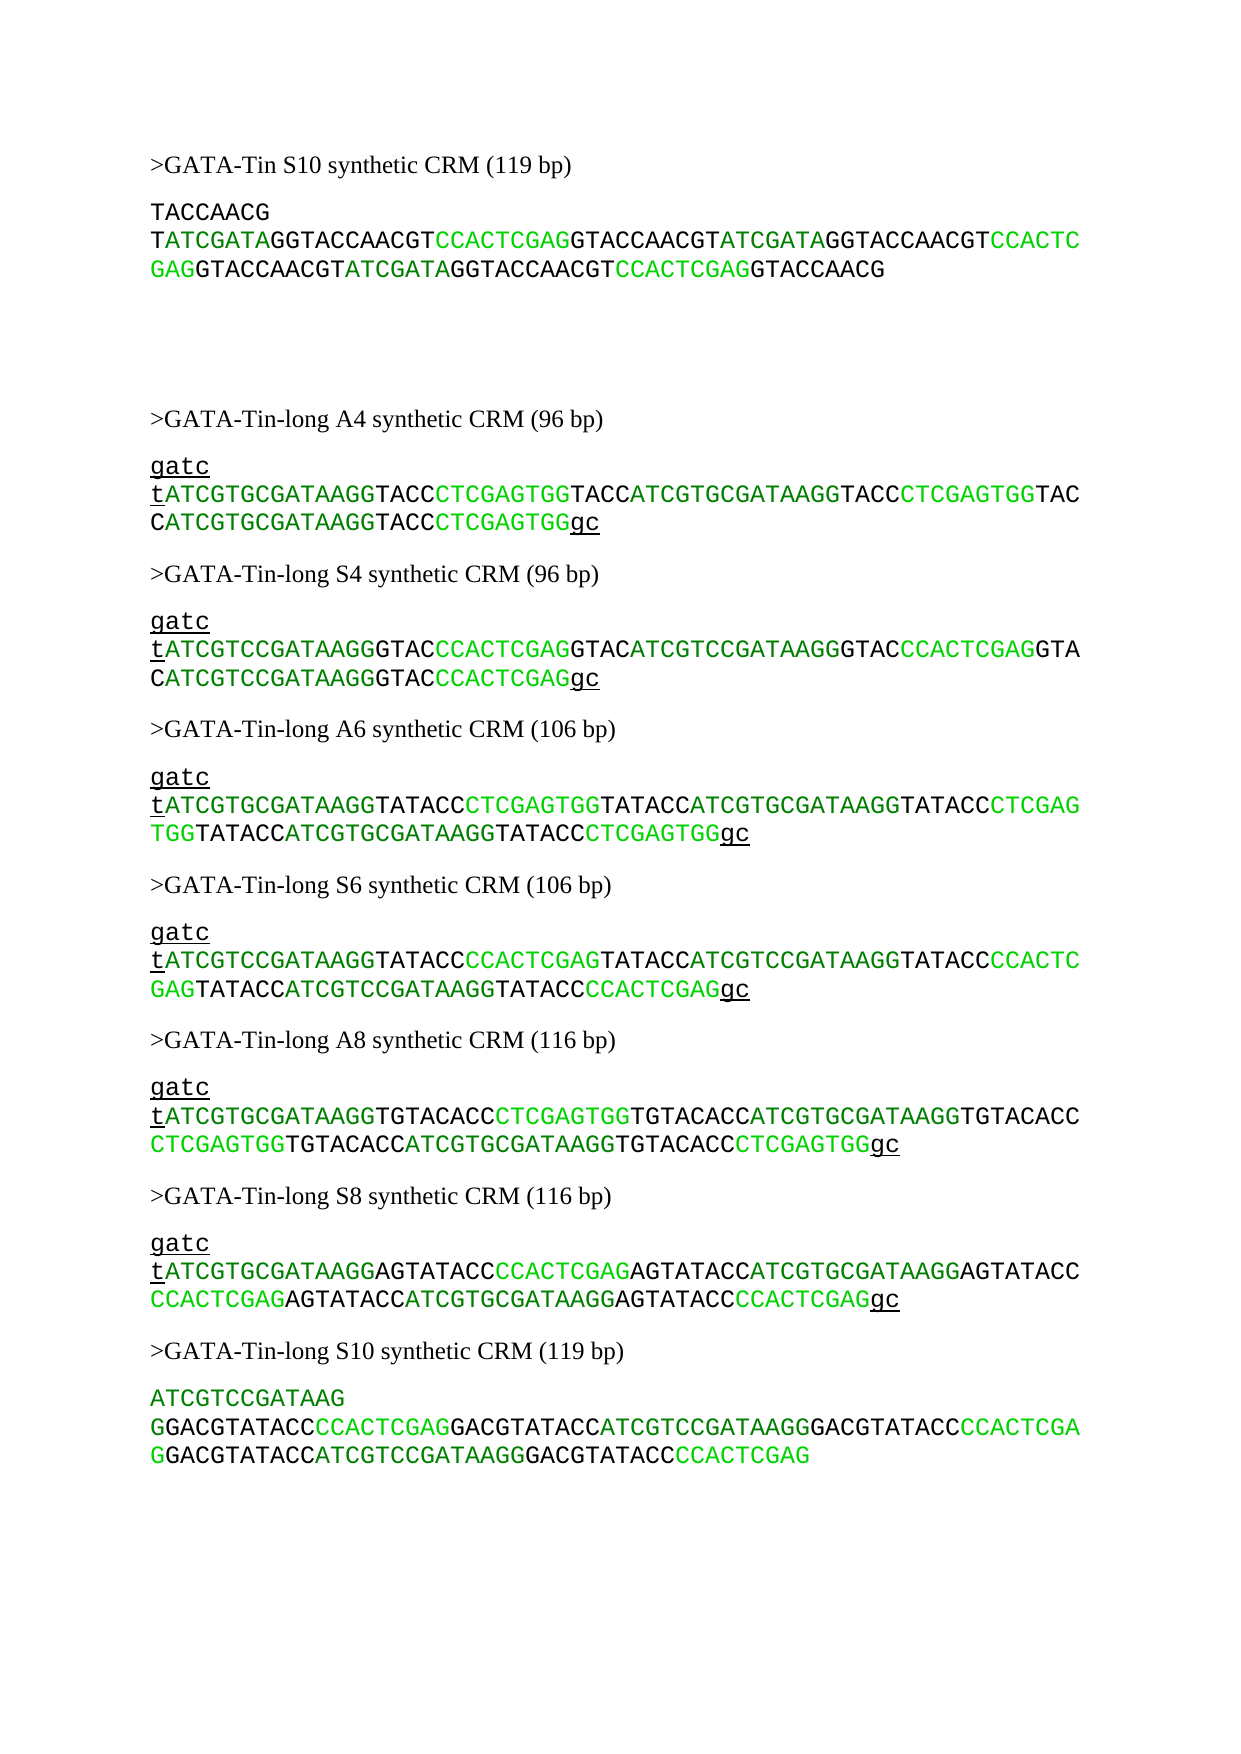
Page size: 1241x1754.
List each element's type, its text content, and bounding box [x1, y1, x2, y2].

text >GATA-Tin-long S10 synthetic CRM (119 bp) [150, 1336, 1090, 1365]
text gatctATCGTGCGATAAGGtataccCTCGAGTGGtataccATCGTGCGATAAGGtataccCTCGAGTGGtataccATCGTGCGATAAGGtataccCTCGAGTGGgc [150, 764, 1090, 849]
text >GATA-Tin-long S4 synthetic CRM (96 bp) [150, 559, 1090, 588]
text taccaacgtATCGATAGgtaccaacgtCCACTCGAGgtaccaacgtATCGATAGgtaccaacgtCCACTCGAGgtaccaacgtATCGATAGgtaccaacgtCCACTCGAGgtaccaacg [150, 199, 1090, 284]
text ATCGTCCGATAAGGgacgtataccCCACTCGAGgacgtataccATCGTCCGATAAGGgacgtataccCCACTCGAGgacgtataccATCGTCCGATAAGGgacgtataccCCACTCGAG [150, 1386, 1090, 1471]
text >GATA-Tin-long A6 synthetic CRM (106 bp) [150, 714, 1090, 743]
text >GATA-Tin-long S6 synthetic CRM (106 bp) [150, 870, 1090, 899]
text gatctATCGTGCGATAAGGagtataccCCACTCGAGagtataccATCGTGCGATAAGGagtataccCCACTCGAGagtataccATCGTGCGATAAGGagtataccCCACTCGAGgc [150, 1230, 1090, 1315]
text >GATA-Tin-long A8 synthetic CRM (116 bp) [150, 1025, 1090, 1054]
text gatctATCGTGCGATAAGGtgtacaccCTCGAGTGGtgtacaccATCGTGCGATAAGGtgtacaccCTCGAGTGGtgtacaccATCGTGCGATAAGGtgtacaccCTCGAGTGGgc [150, 1075, 1090, 1160]
text gatctATCGTCCGATAAGGtataccCCACTCGAGtataccATCGTCCGATAAGGtataccCCACTCGAGtataccATCGTCCGATAAGGtataccCCACTCGAGgc [150, 919, 1090, 1004]
text gatctATCGTGCGATAAGGtaccCTCGAGTGGtaccATCGTGCGATAAGGtaccCTCGAGTGGtaccATCGTGCGATAAGGtaccCTCGAGTGGgc [150, 453, 1090, 538]
text >GATA-Tin-long A4 synthetic CRM (96 bp) [150, 404, 1090, 432]
text >GATA-Tin S10 synthetic CRM (119 bp) [150, 150, 1090, 179]
text gatctATCGTCCGATAAGGgtacCCACTCGAGgtacATCGTCCGATAAGGgtacCCACTCGAGgtacATCGTCCGATAAGGgtacCCACTCGAGgc [150, 609, 1090, 694]
text >GATA-Tin-long S8 synthetic CRM (116 bp) [150, 1181, 1090, 1209]
